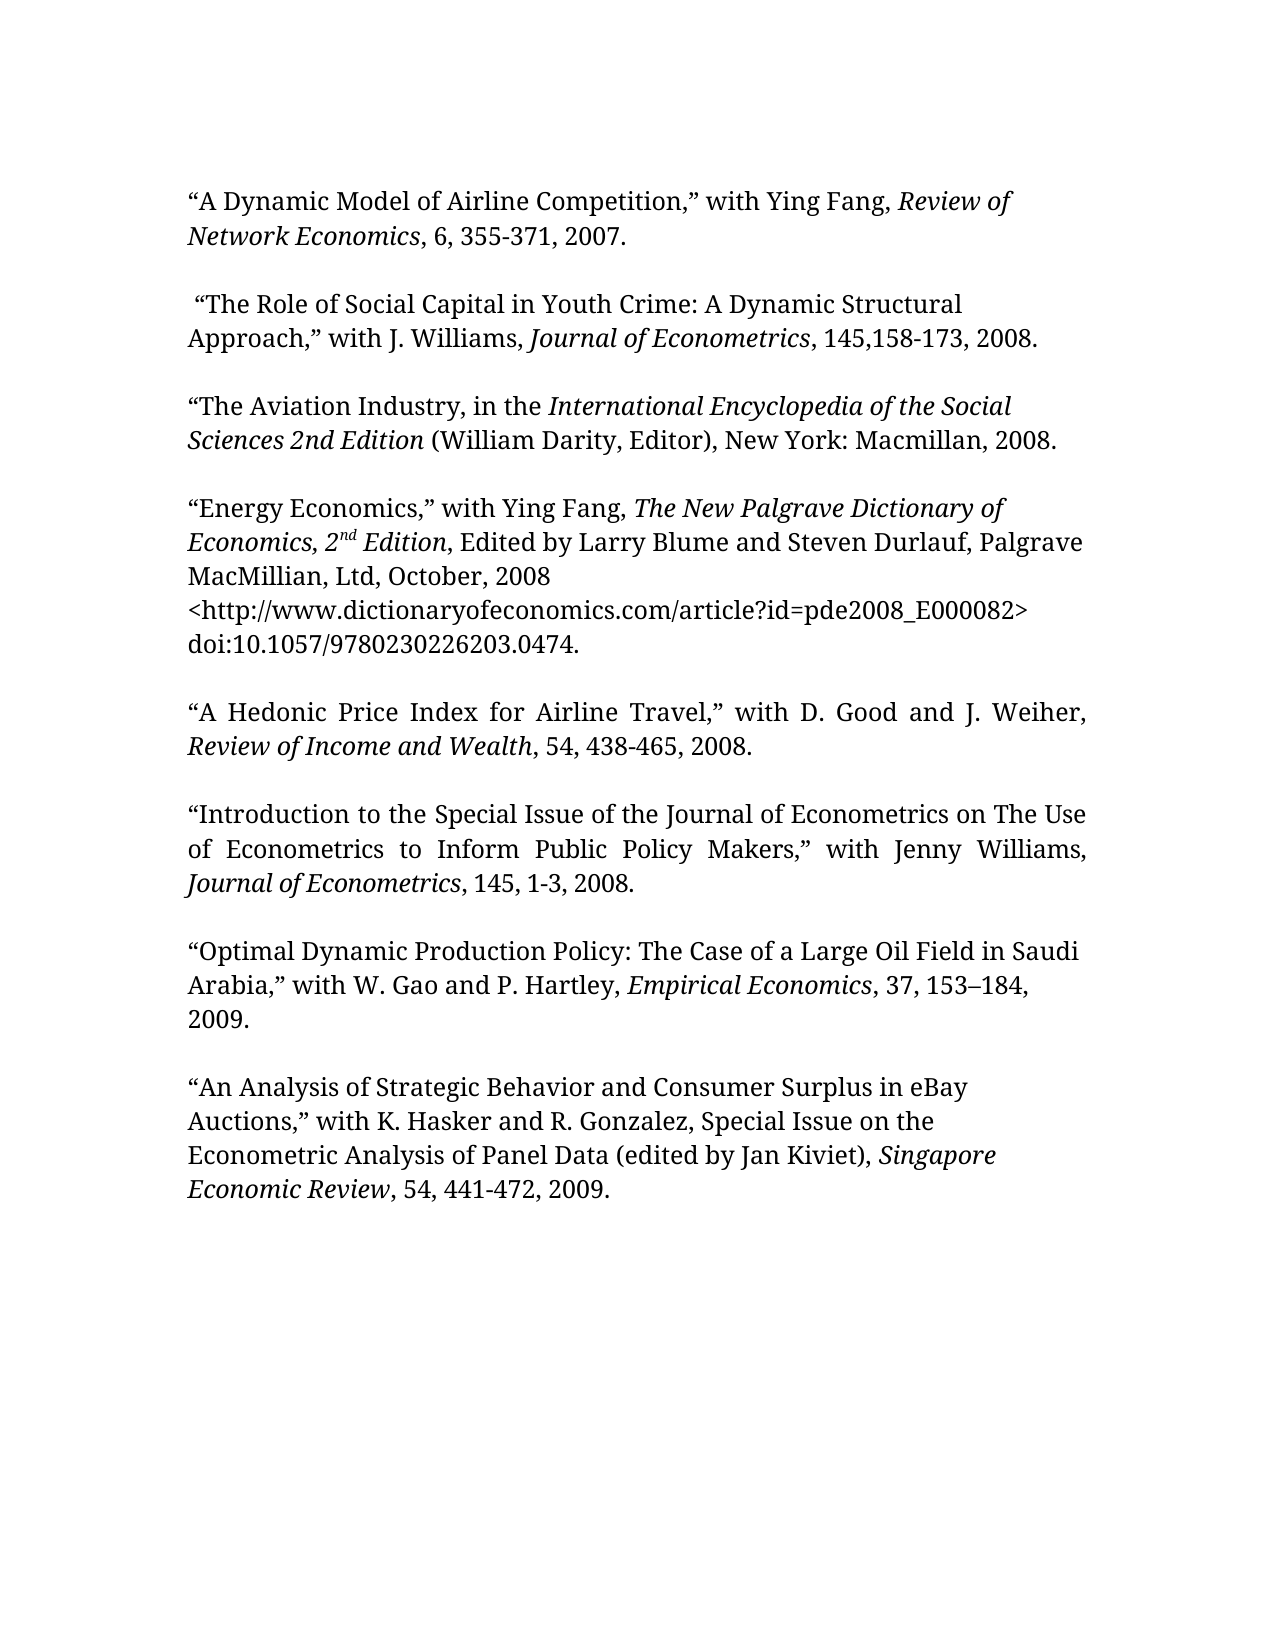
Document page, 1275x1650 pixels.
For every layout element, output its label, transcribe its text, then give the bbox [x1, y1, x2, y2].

text “The Aviation Industry, in the International Encyclopedia of the Social Sciences 2nd Edition (William Darity, Editor), New York: Macmillan, 2008. [187, 388, 1087, 457]
text “Energy Economics,” with Ying Fang, The New Palgrave Dictionary of Economics, 2nd Edition, Edited by Larry Blume and Steven Durlauf, Palgrave MacMillian, Ltd, October, 2008 <http://www.dictionaryofeconomics.com/article?id=pde2008_E000082> [187, 491, 1087, 627]
text “A Dynamic Model of Airline Competition,” with Ying Fang, Review of Network Economics, 6, 355-371, 2007. [187, 184, 1087, 252]
text doi:10.1057/9780230226203.0474. [187, 627, 1087, 661]
text “An Analysis of Strategic Behavior and Consumer Surplus in eBay Auctions,” with K. Hasker and R. Gonzalez, Special Issue on the Econometric Analysis of Panel Data (edited by Jan Kiviet), Singapore Economic Review, 54, 441-472, 2009. [187, 1070, 1087, 1206]
text “A Hedonic Price Index for Airline Travel,” with D. Good and J. Weiher, Review of Income and Wealth, 54, 438-465, 2008. [187, 695, 1087, 763]
text “Introduction to the Special Issue of the Journal of Econometrics on The Use of Econometrics to Inform Public Policy Makers,” with Jenny Williams, Journal of Econometrics, 145, 1-3, 2008. [187, 797, 1087, 899]
text “The Role of Social Capital in Youth Crime: A Dynamic Structural Approach,” with J. Williams, Journal of Econometrics, 145,158-173, 2008. [187, 286, 1087, 354]
text “Optimal Dynamic Production Policy: The Case of a Large Oil Field in Saudi Arabia,” with W. Gao and P. Hartley, Empirical Economics, 37, 153–184, 2009. [187, 933, 1087, 1036]
